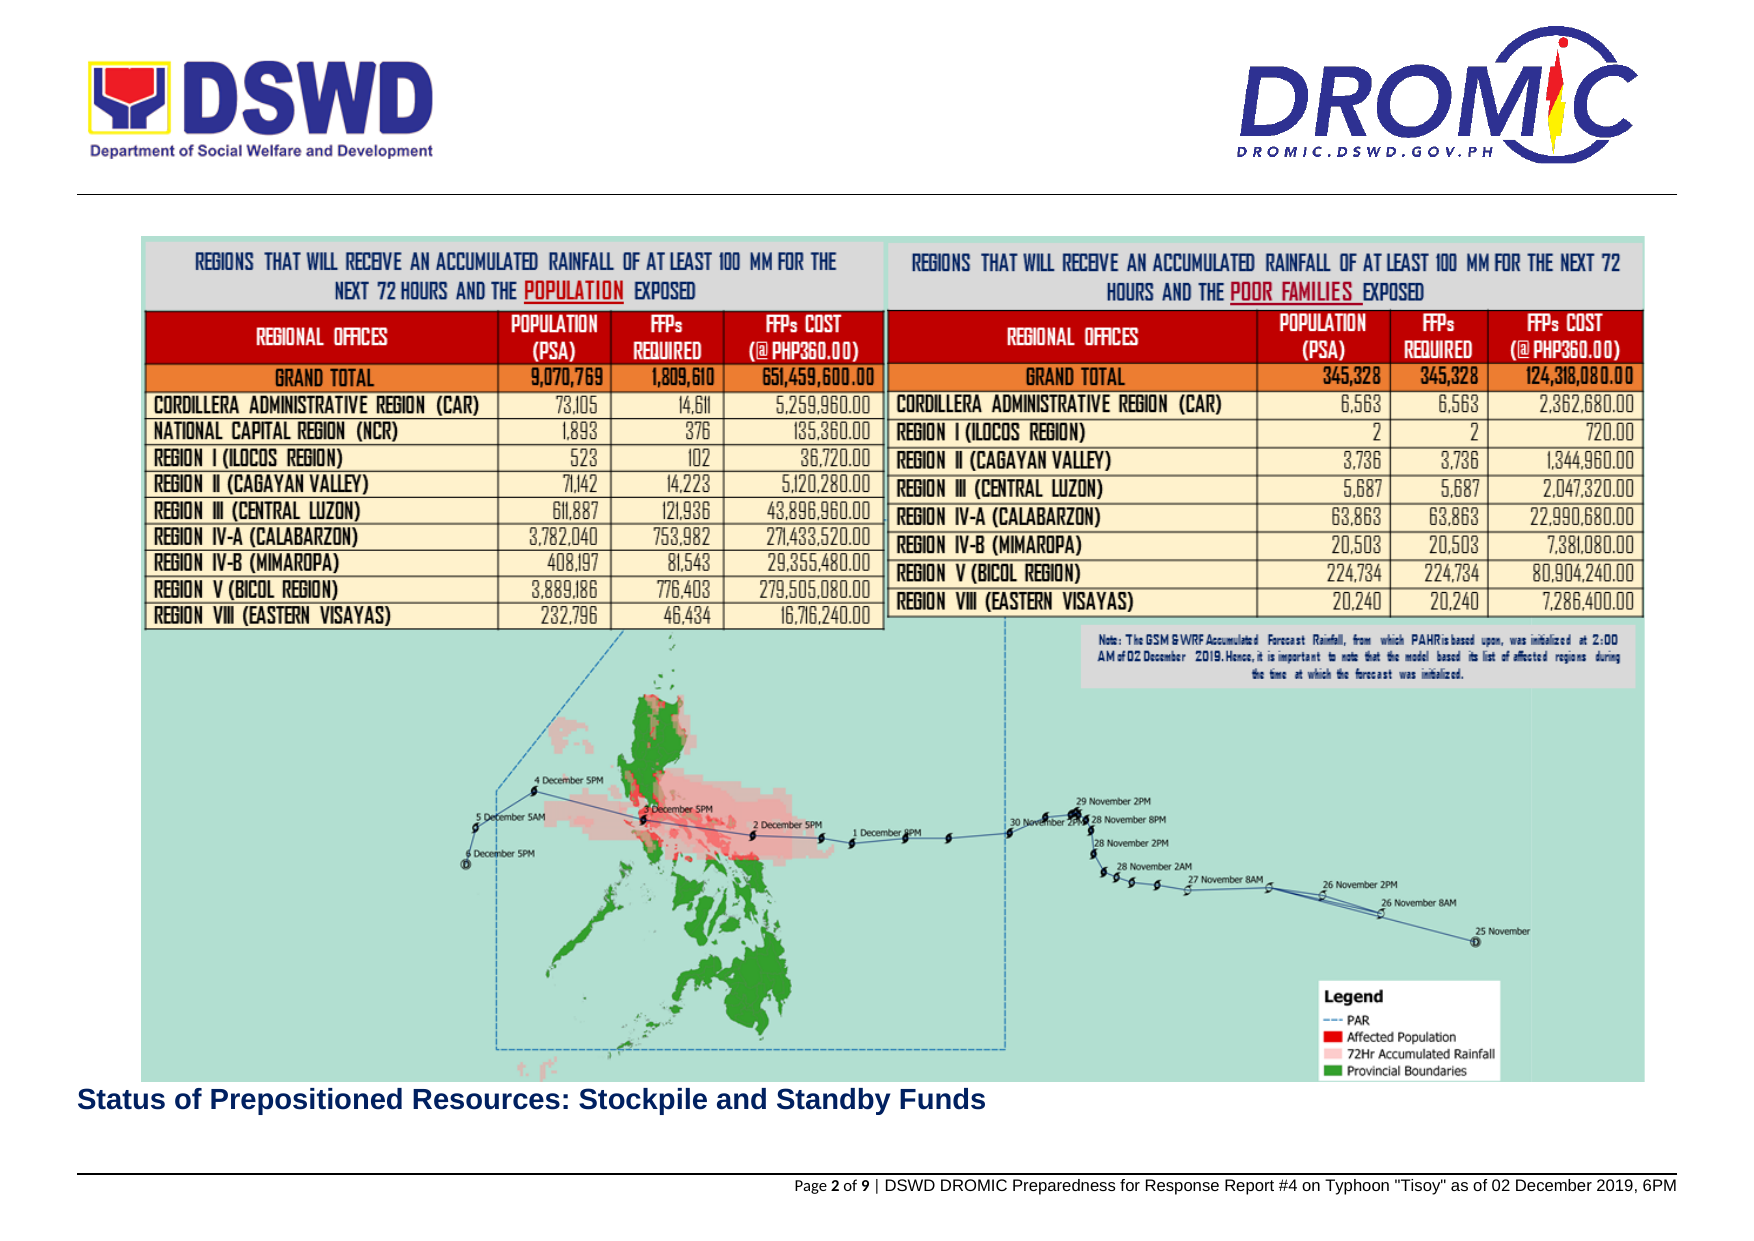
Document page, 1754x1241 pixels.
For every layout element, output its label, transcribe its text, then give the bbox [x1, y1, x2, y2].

text Status of Prepositioned Resources: Stockpile and Standby Funds [77, 1081, 1677, 1115]
picture [141, 236, 1645, 1082]
picture [1229, 25, 1643, 163]
picture [76, 57, 446, 164]
